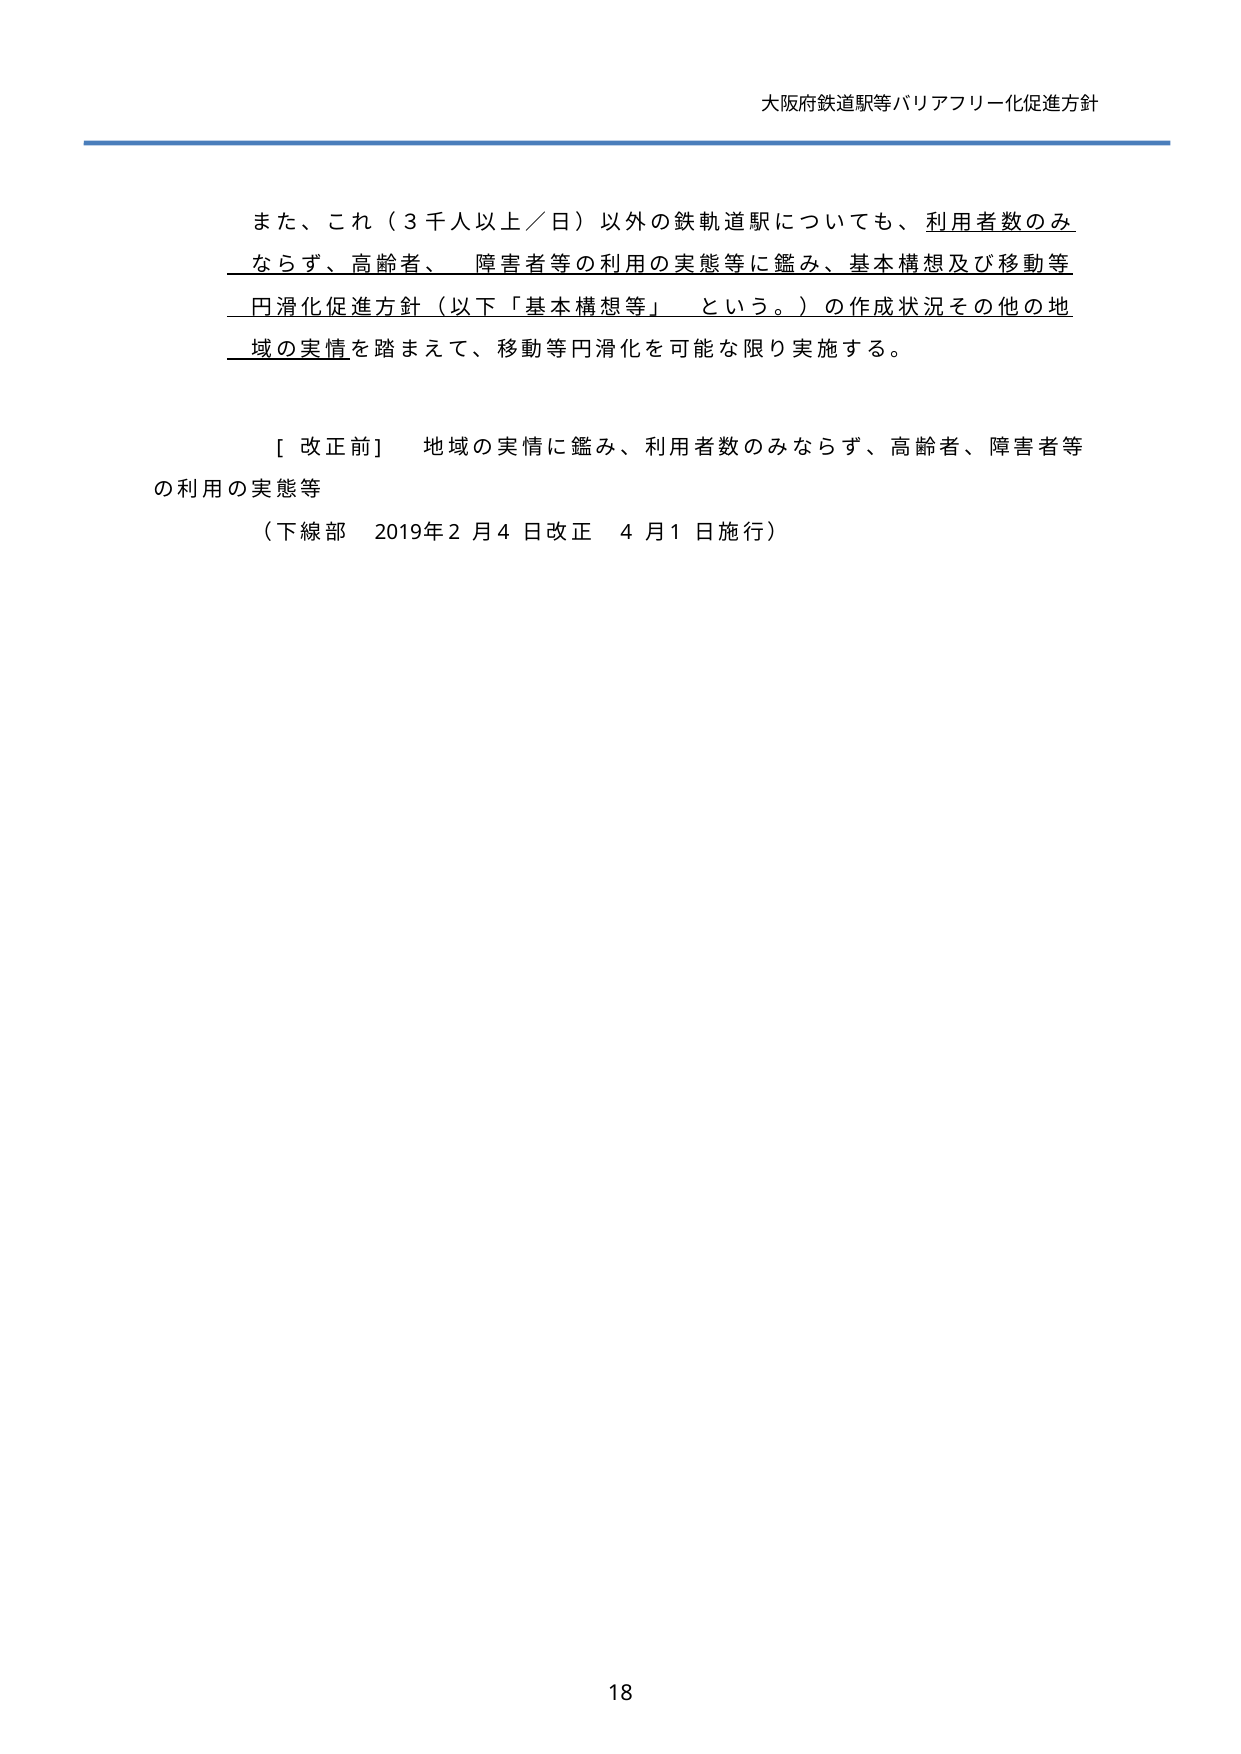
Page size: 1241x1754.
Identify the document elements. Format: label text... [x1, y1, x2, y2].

text （下線部 2019年2月4日改正 4月1日施行） [153, 509, 1087, 551]
text [改正前] 地域の実情に鑑み、利用者数のみならず、高齢者、障害者等の利用の実態等 [153, 424, 1087, 509]
text また、これ（３千人以上／日）以外の鉄軌道駅についても、利用者数のみならず、高齢者、 障害者等の利用の実態等に鑑み、基本構想及び移動等円滑化促進方針（以下「基本構想等」 という。）の作成状況その他の地域の実情を踏まえて、移動等円滑化を可能な限り実施する。 [227, 199, 1076, 369]
